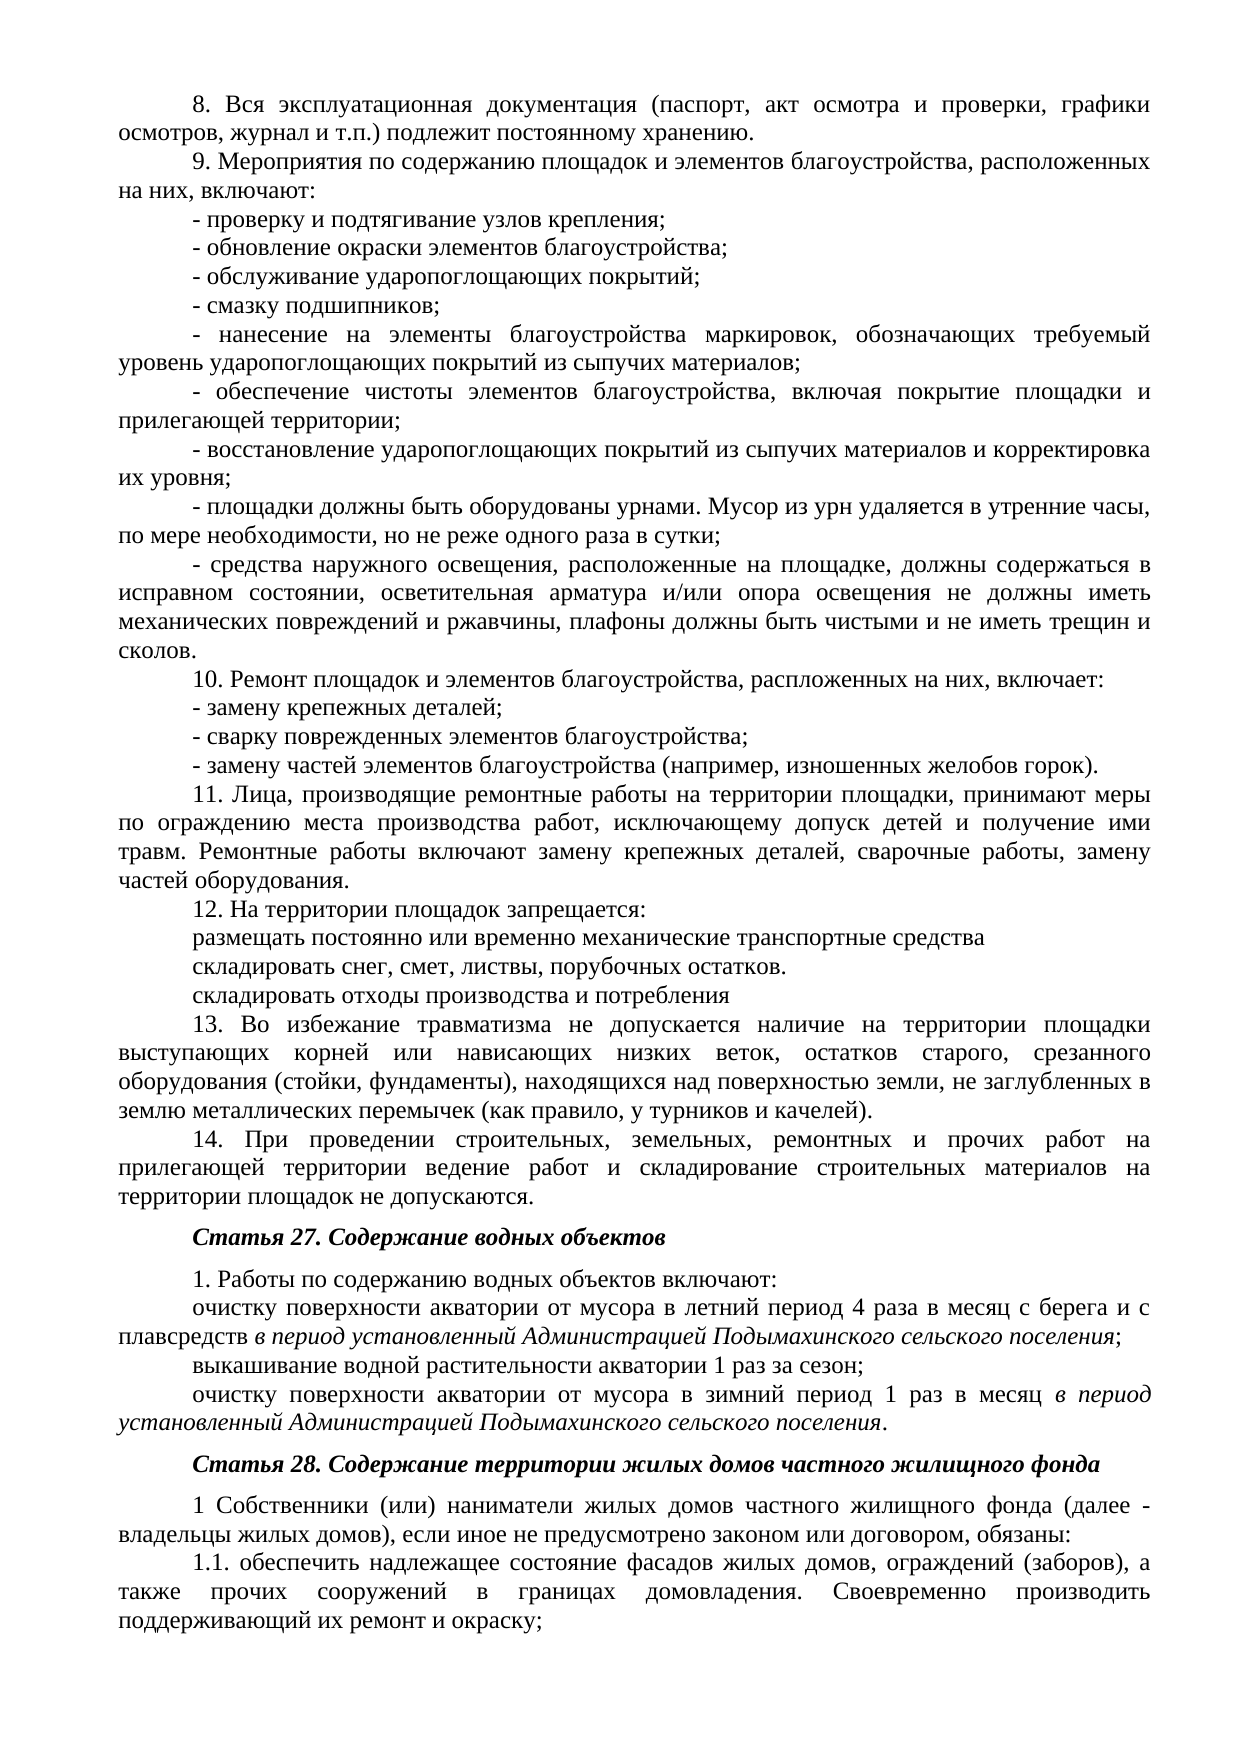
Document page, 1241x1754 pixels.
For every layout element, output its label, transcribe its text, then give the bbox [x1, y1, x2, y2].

text 14. При проведении строительных, земельных, ремонтных и прочих работ на прилегающей территории ведение работ и складирование строительных материалов на территории площадок не допускаются. [118, 1124, 1152, 1210]
text 11. Лица, производящие ремонтные работы на территории площадки, принимают меры по ограждению места производства работ, исключающему допуск детей и получение ими травм. Ремонтные работы включают замену крепежных деталей, сварочные работы, замену частей оборудования. [118, 779, 1152, 894]
text - нанесение на элементы благоустройства маркировок, обозначающих требуемый уровень ударопоглощающих покрытий из сыпучих материалов; [118, 319, 1152, 376]
text - проверку и подтягивание узлов крепления; [118, 204, 1152, 232]
text - замену частей элементов благоустройства (например, изношенных желобов горок). [118, 750, 1152, 779]
text - площадки должны быть оборудованы урнами. Мусор из урн удаляется в утренние часы, по мере необходимости, но не реже одного раза в сутки; [118, 491, 1152, 549]
text 8. Вся эксплуатационная документация (паспорт, акт осмотра и проверки, графики осмотров, журнал и т.п.) подлежит постоянному хранению. [118, 89, 1152, 146]
text складировать отходы производства и потребления [118, 980, 1152, 1009]
text 12. На территории площадок запрещается: [118, 894, 1152, 922]
text 1 Собственники (или) наниматели жилых домов частного жилищного фонда (далее - владельцы жилых домов), если иное не предусмотрено законом или договором, обязаны: [118, 1490, 1152, 1547]
text - средства наружного освещения, расположенные на площадке, должны содержаться в исправном состоянии, осветительная арматура и/или опора освещения не должны иметь механических повреждений и ржавчины, плафоны должны быть чистыми и не иметь трещин и сколов. [118, 549, 1152, 664]
text - обслуживание ударопоглощающих покрытий; [118, 261, 1152, 290]
text Статья 27. Содержание водных объектов [118, 1222, 1152, 1251]
text - восстановление ударопоглощающих покрытий из сыпучих материалов и корректировка их уровня; [118, 434, 1152, 491]
text Статья 28. Содержание территории жилых домов частного жилищного фонда [118, 1449, 1152, 1477]
text очистку поверхности акватории от мусора в летний период 4 раза в месяц с берега и с плавсредств в период установленный Администрацией Подымахинского сельского поселения; [118, 1292, 1152, 1350]
text 13. Во избежание травматизма не допускается наличие на территории площадки выступающих корней или нависающих низких веток, остатков старого, срезанного оборудования (стойки, фундаменты), находящихся над поверхностью земли, не заглубленных в землю металлических перемычек (как правило, у турников и качелей). [118, 1009, 1152, 1124]
text 1.1. обеспечить надлежащее состояние фасадов жилых домов, ограждений (заборов), а также прочих сооружений в границах домовладения. Своевременно производить поддерживающий их ремонт и окраску; [118, 1547, 1152, 1634]
text размещать постоянно или временно механические транспортные средства [118, 922, 1152, 951]
text 9. Мероприятия по содержанию площадок и элементов благоустройства, расположенных на них, включают: [118, 146, 1152, 204]
text 10. Ремонт площадок и элементов благоустройства, распложенных на них, включает: [118, 664, 1152, 692]
text - обеспечение чистоты элементов благоустройства, включая покрытие площадки и прилегающей территории; [118, 376, 1152, 434]
text - замену крепежных деталей; [118, 692, 1152, 721]
text - сварку поврежденных элементов благоустройства; [118, 721, 1152, 750]
text складировать снег, смет, листвы, порубочных остатков. [118, 951, 1152, 980]
text - смазку подшипников; [118, 290, 1152, 319]
text очистку поверхности акватории от мусора в зимний период 1 раз в месяц в период установленный Администрацией Подымахинского сельского поселения. [118, 1379, 1152, 1436]
text 1. Работы по содержанию водных объектов включают: [118, 1264, 1152, 1292]
text выкашивание водной растительности акватории 1 раз за сезон; [118, 1350, 1152, 1379]
text - обновление окраски элементов благоустройства; [118, 232, 1152, 261]
